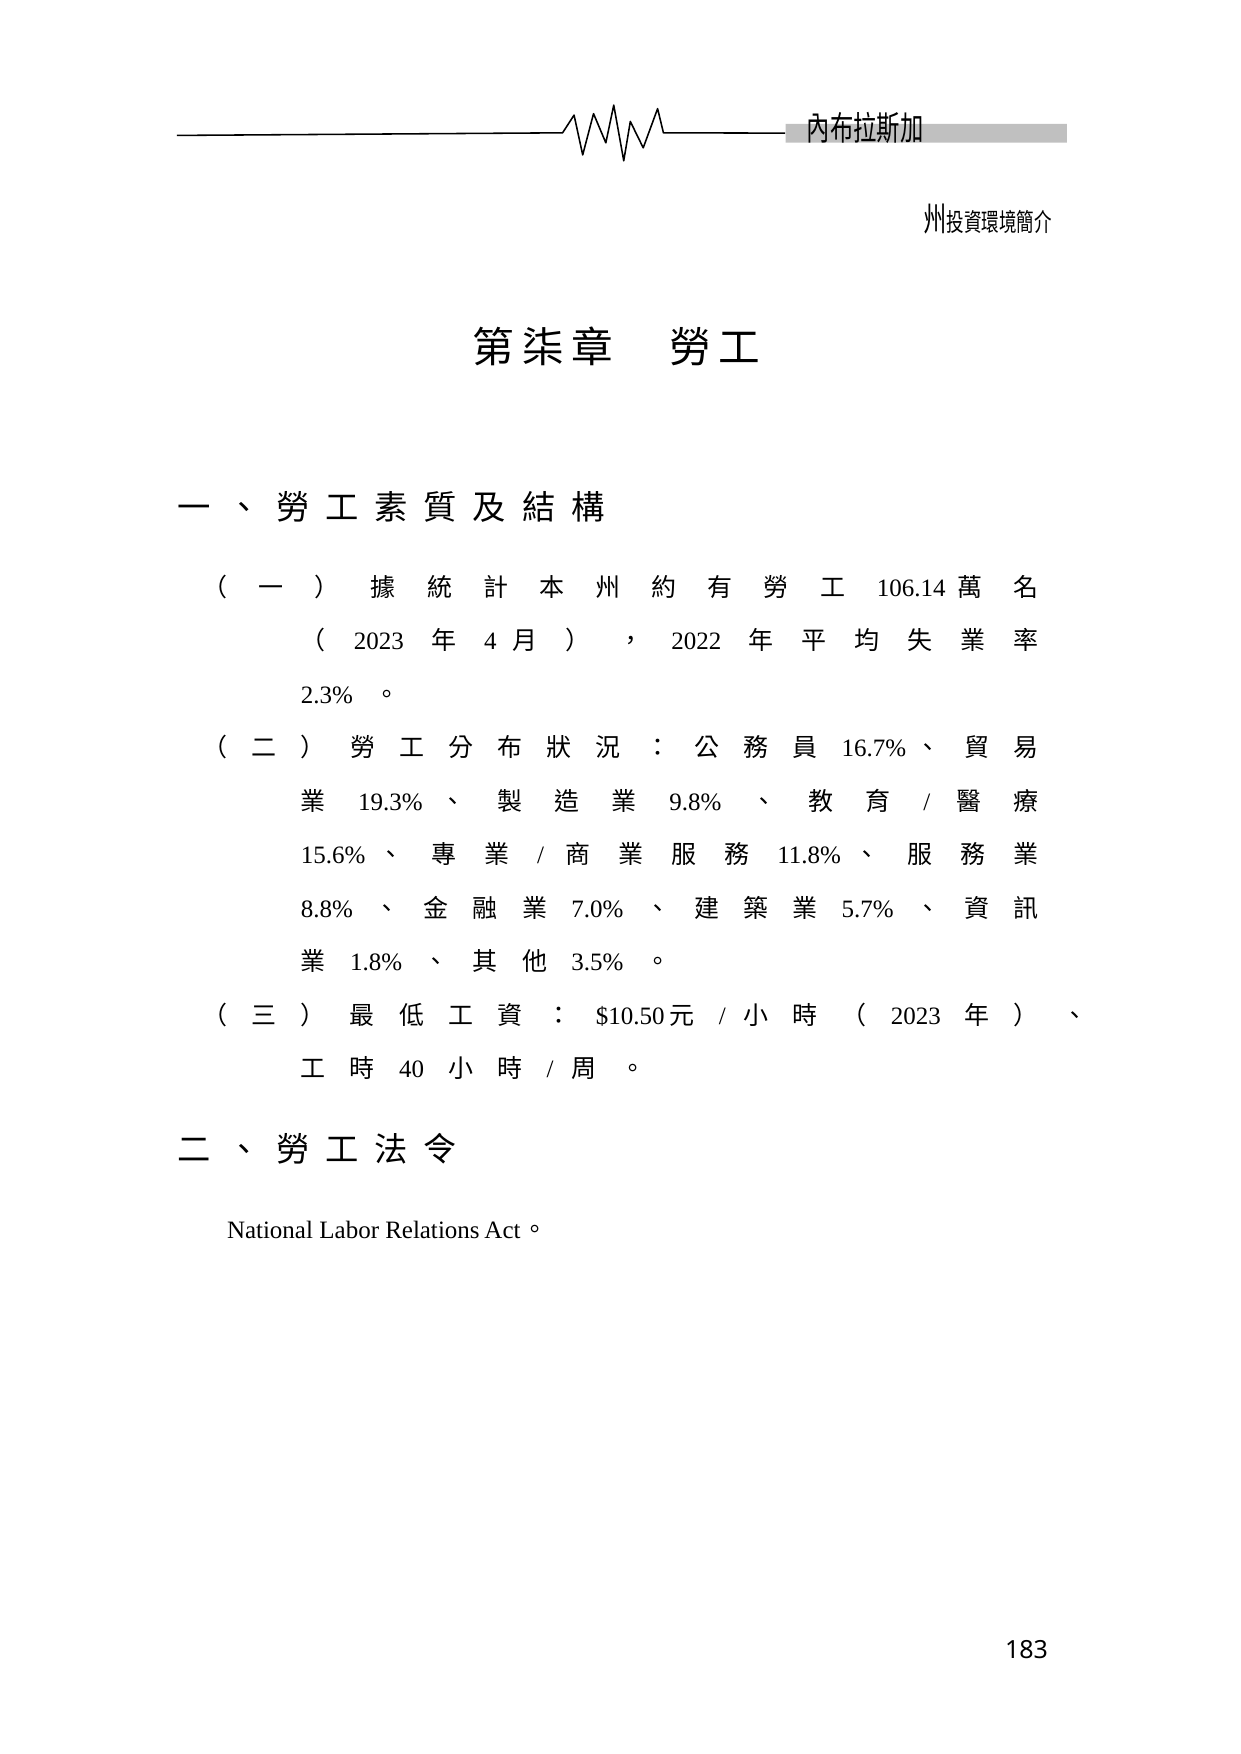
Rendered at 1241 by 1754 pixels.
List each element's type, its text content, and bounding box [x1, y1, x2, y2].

text （一）據統計本州約有勞工106.14萬名（2023年4月），2022年平均失業率2.3%。 [202, 558, 1063, 719]
text 第柒章 勞工 [178, 291, 1063, 398]
text 二、勞工法令 [178, 1121, 1063, 1174]
text （三）最低工資：$10.50元/小時（2023年）、工時40小時/周。 [202, 987, 1063, 1094]
text National Labor Relations Act。 [178, 1201, 1063, 1254]
text （二）勞工分布狀況：公務員16.7%、貿易業19.3%、製造業9.8%、教育/醫療15.6%、專業/商業服務11.8%、服務業8.8%、金融業7.0%、建築業5.7%、資訊業1.8%、其他3.5%。 [202, 719, 1063, 987]
text 一、勞工素質及結構 [178, 478, 1063, 532]
